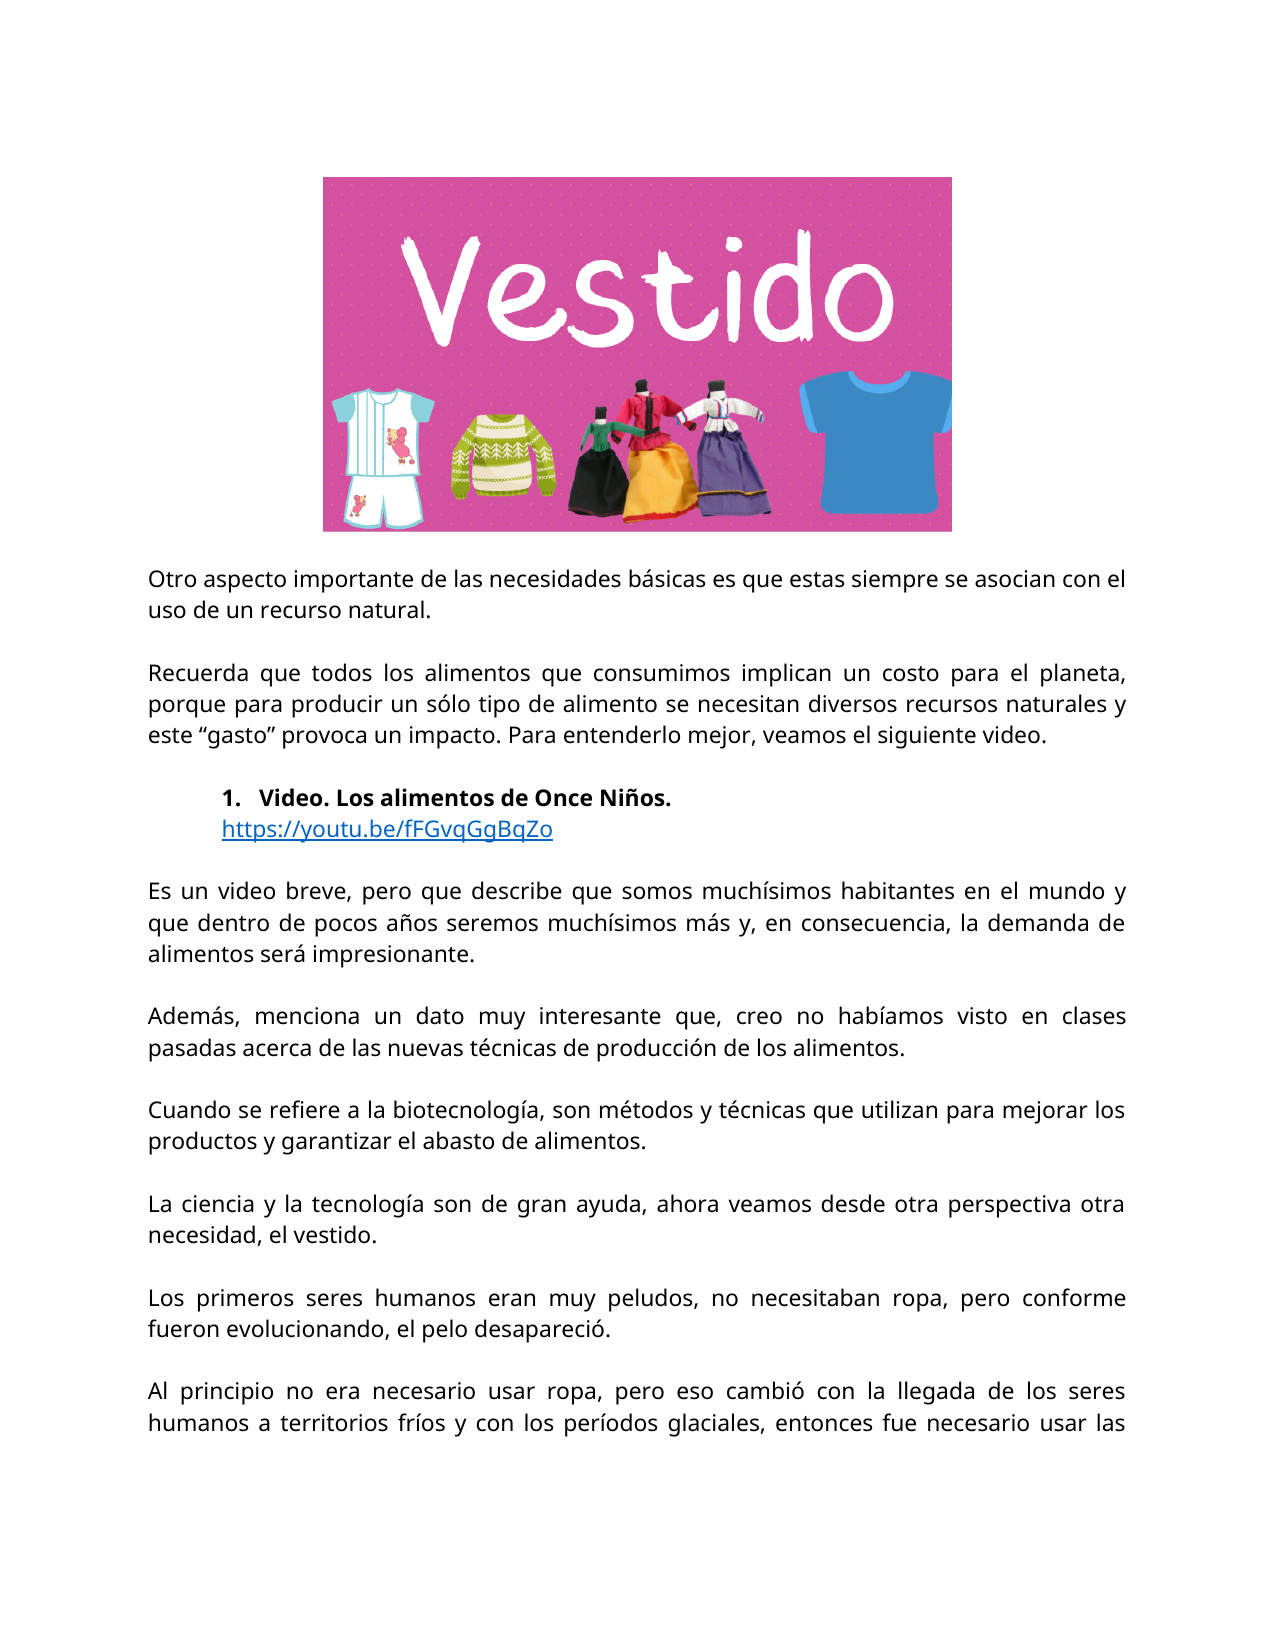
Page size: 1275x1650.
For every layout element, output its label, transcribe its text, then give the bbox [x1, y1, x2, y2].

list Video. Los alimentos de Once Niños. [221, 782, 1127, 813]
text Es un video breve, pero que describe que somos muchísimos habitantes en el mundo y que dentro de pocos años seremos muchísimos más y, en consecuencia, la demanda de alimentos será impresionante. [148, 875, 1127, 969]
text Los primeros seres humanos eran muy peludos, no necesitaban ropa, pero conforme fueron evolucionando, el pelo desapareció. [148, 1282, 1127, 1344]
text Otro aspecto importante de las necesidades básicas es que estas siempre se asocian con el uso de un recurso natural. [148, 563, 1127, 625]
text La ciencia y la tecnología son de gran ayuda, ahora veamos desde otra perspectiva otra necesidad, el vestido. [148, 1188, 1127, 1250]
picture [323, 177, 952, 532]
text Cuando se refiere a la biotecnología, son métodos y técnicas que utilizan para mejorar los productos y garantizar el abasto de alimentos. [148, 1094, 1127, 1157]
text Recuerda que todos los alimentos que consumimos implican un costo para el planeta, porque para producir un sólo tipo de alimento se necesitan diversos recursos naturales y este “gasto” provoca un impacto. Para entenderlo mejor, veamos el siguiente video. [148, 657, 1127, 750]
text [148, 1375, 1127, 1438]
text Además, menciona un dato muy interesante que, creo no habíamos visto en clases pasadas acerca de las nuevas técnicas de producción de los alimentos. [148, 1000, 1127, 1063]
text https://youtu.be/fFGvqGgBqZo [221, 813, 1127, 844]
